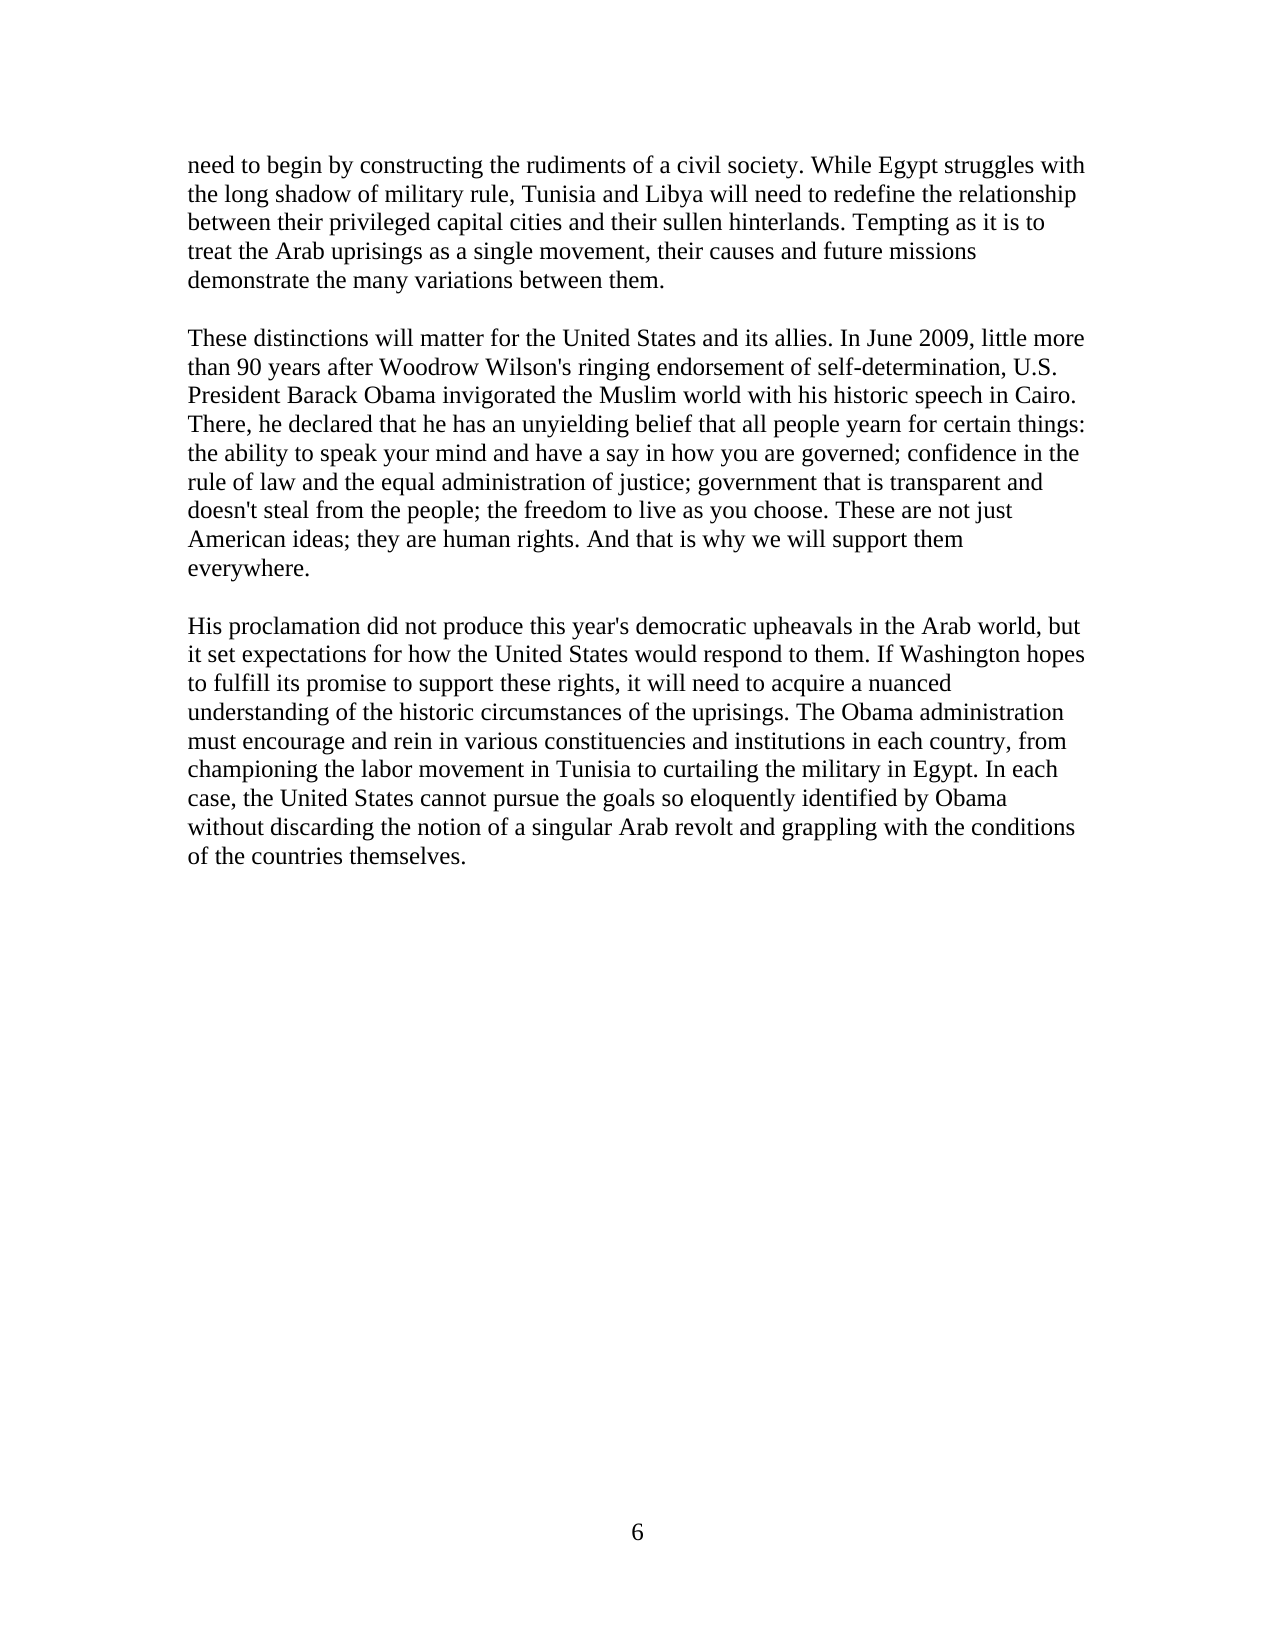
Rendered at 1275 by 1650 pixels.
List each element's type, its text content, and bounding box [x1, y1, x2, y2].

text His proclamation did not produce this year's democratic upheavals in the Arab world, but it set expectations for how the would respond to them. If hopes to fulfill its promise to support these rights, it will need to acquire a nuanced understanding of the historic circumstances of the uprisings. The Obama administration must encourage and rein in various constituencies and institutions in each country, from championing the labor movement in to curtailing the military in . In each case, the cannot pursue the goals so eloquently identified by Obama without discarding the notion of a singular Arab revolt and grappling with the conditions of the countries themselves. [187, 611, 1087, 869]
text These distinctions will matter for the and its allies. In June 2009, little more than 90 years after Woodrow Wilson's ringing endorsement of self-determination, U.S. President Barack Obama invigorated the Muslim world with his historic speech in . There, he declared that he has an unyielding belief that all people yearn for certain things: the ability to speak your mind and have a say in how you are governed; confidence in the rule of law and the equal administration of justice; government that is transparent and doesn't steal from the people; the freedom to live as you choose. These are not just American ideas; they are human rights. And that is why we will support them everywhere. [187, 323, 1087, 582]
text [187, 150, 1087, 294]
